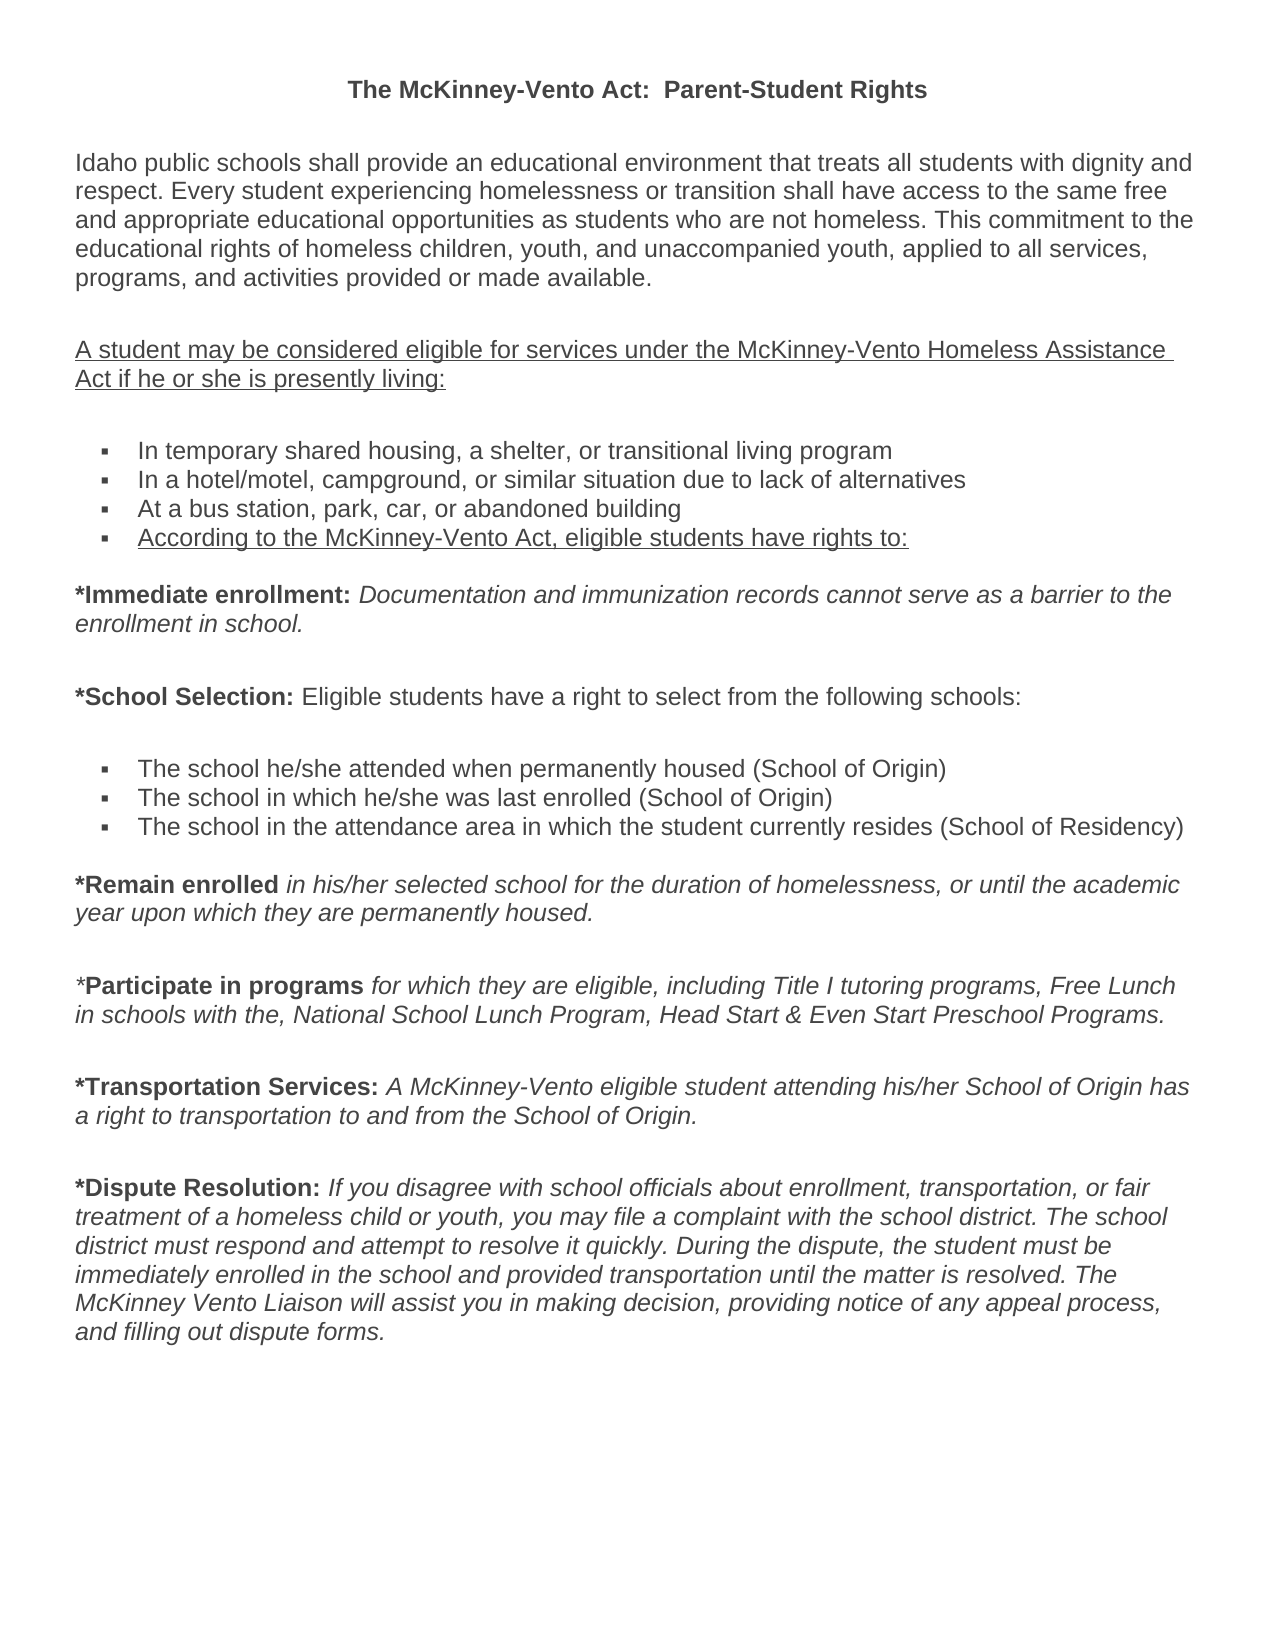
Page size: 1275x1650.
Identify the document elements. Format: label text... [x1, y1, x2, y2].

list The school in the attendance area in which the student currently resides (School of Residency) [100, 812, 1200, 840]
text *Dispute Resolution: If you disagree with school officials about enrollment, transportation, or fair treatment of a homeless child or youth, you may file a complaint with the school district. The school district must respond and attempt to resolve it quickly. During the dispute, the student must be immediately enrolled in the school and provided transportation until the matter is resolved. The McKinney Vento Liaison will assist you in making decision, providing notice of any appeal process, and filling out dispute forms. [75, 1173, 1200, 1346]
list The school he/she attended when permanently housed (School of Origin) [100, 754, 1200, 783]
text *Immediate enrollment: Documentation and immunization records cannot serve as a barrier to the enrollment in school. [75, 580, 1200, 638]
text *Transportation Services: A McKinney-Vento eligible student attending his/her School of Origin has a right to transportation to and from the School of Origin. [75, 1072, 1200, 1129]
list In a hotel/motel, campground, or similar situation due to lack of alternatives [100, 465, 1200, 494]
list The school in which he/she was last enrolled (School of Origin) [100, 783, 1200, 812]
text A student may be considered eligible for services under the McKinney-Vento Homeless Assistance Act if he or she is presently living: [75, 335, 1200, 392]
text Idaho public schools shall provide an educational environment that treats all students with dignity and respect. Every student experiencing homelessness or transition shall have access to the same free and appropriate educational opportunities as students who are not homeless. This commitment to the educational rights of homeless children, youth, and unaccompanied youth, applied to all services, programs, and activities provided or made available. [75, 147, 1200, 291]
text *Participate in programs for which they are eligible, including Title I tutoring programs, Free Lunch in schools with the, National School Lunch Program, Head Start & Even Start Preschool Programs. [75, 971, 1200, 1028]
text The McKinney-Vento Act: Parent-Student Rights [75, 75, 1200, 104]
list At a bus station, park, car, or abandoned building [100, 494, 1200, 522]
text *Remain enrolled in his/her selected school for the duration of homelessness, or until the academic year upon which they are permanently housed. [75, 869, 1200, 927]
list According to the McKinney-Vento Act, eligible students have rights to: [100, 522, 1200, 551]
text *School Selection: Eligible students have a right to select from the following schools: [75, 682, 1200, 710]
list In temporary shared housing, a shelter, or transitional living program [100, 436, 1200, 465]
